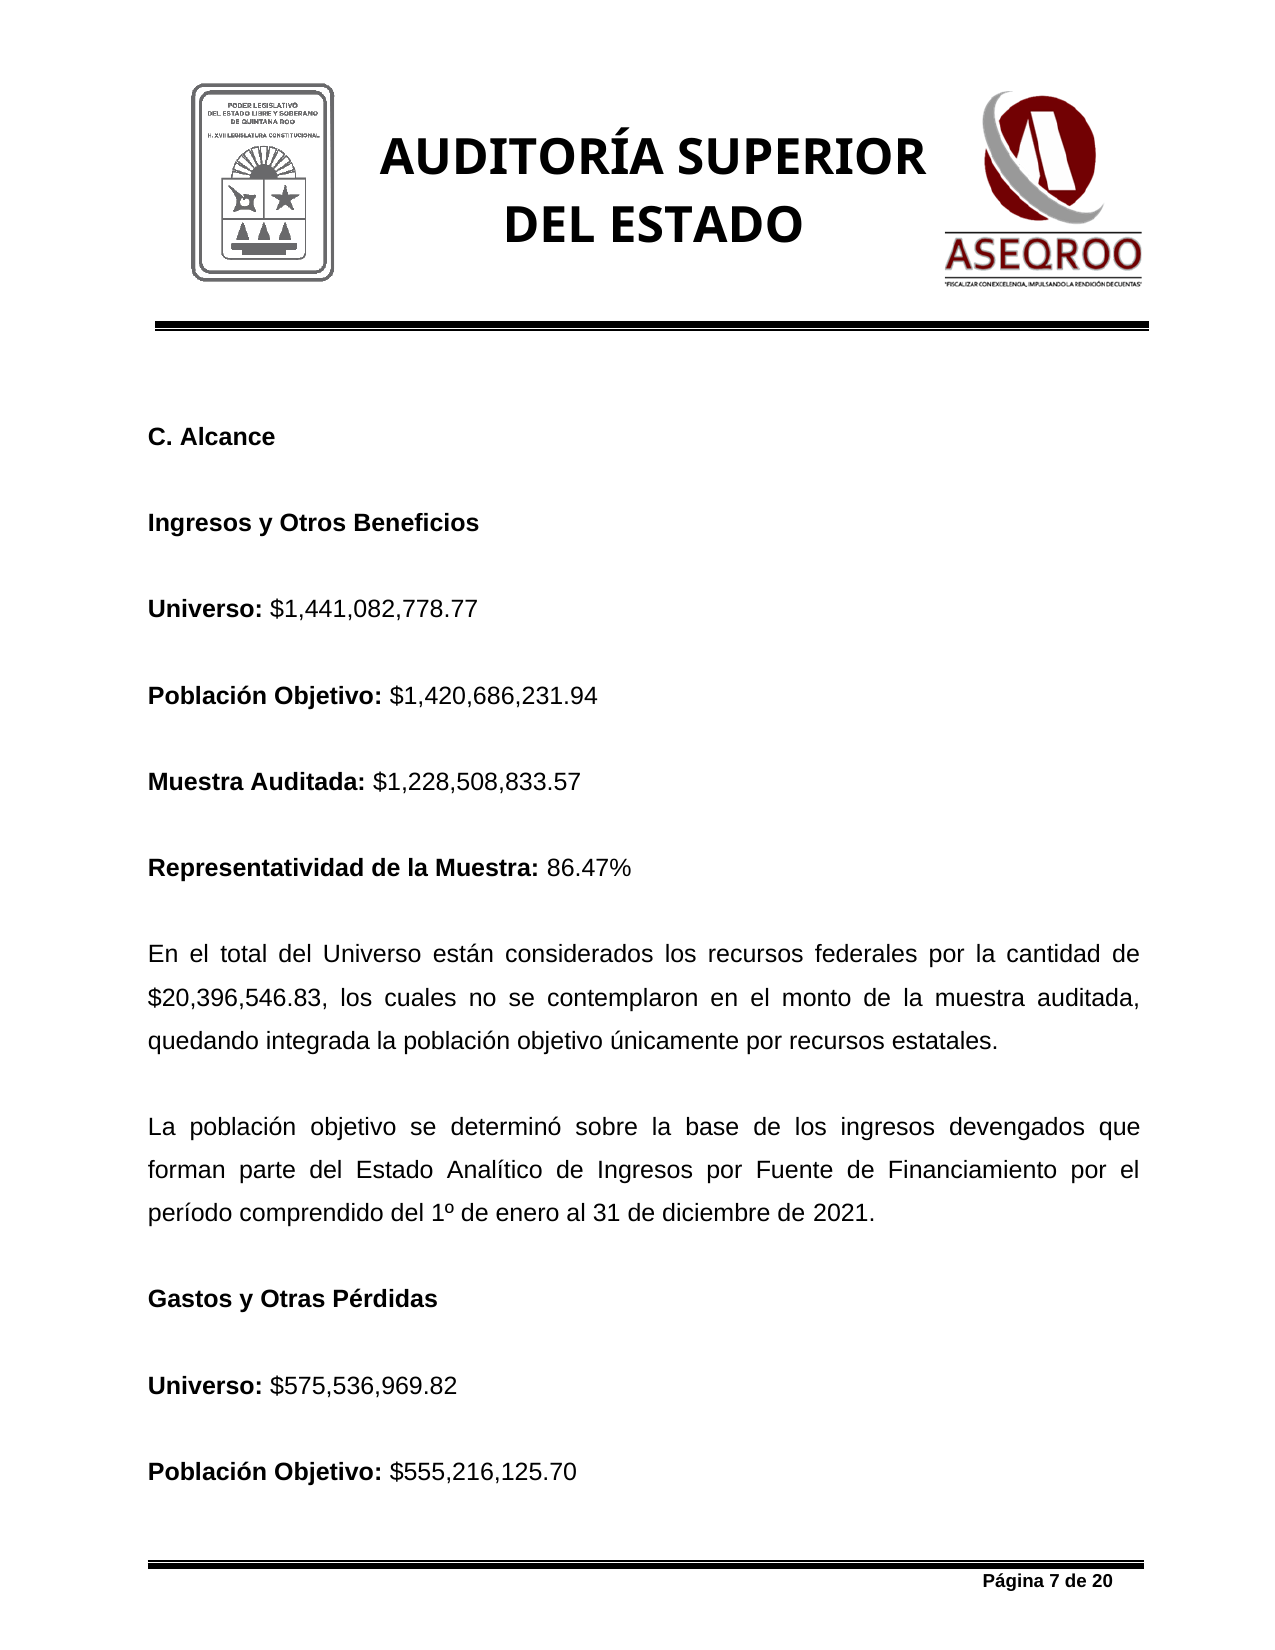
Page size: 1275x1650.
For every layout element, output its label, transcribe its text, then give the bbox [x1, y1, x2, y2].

text Muestra Auditada: $1,228,508,833.57 [148, 767, 1157, 796]
text En el total del Universo están considerados los recursos federales por la cantidad de $20,396,546.83, los cuales no se contemplaron en el monto de la muestra auditada, quedando integrada la población objetivo únicamente por recursos estatales. [148, 939, 1142, 1054]
text Población Objetivo: $555,216,125.70 [148, 1457, 1157, 1486]
text Ingresos y Otros Beneficios [148, 508, 1157, 537]
picture [169, 68, 356, 310]
text Gastos y Otras Pérdidas [148, 1284, 1157, 1313]
text C. Alcance [148, 422, 1157, 451]
text La población objetivo se determinó sobre la base de los ingresos devengados que forman parte del Estado Analítico de Ingresos por Fuente de Financiamiento por el período comprendido del 1º de enero al 31 de diciembre de 2021. [148, 1112, 1142, 1227]
text Universo: $575,536,969.82 [148, 1371, 1157, 1399]
text Universo: $1,441,082,778.77 [148, 594, 1157, 623]
picture [944, 91, 1142, 287]
text Población Objetivo: $1,420,686,231.94 [148, 681, 1157, 709]
text Representatividad de la Muestra: 86.47% [148, 853, 1157, 882]
